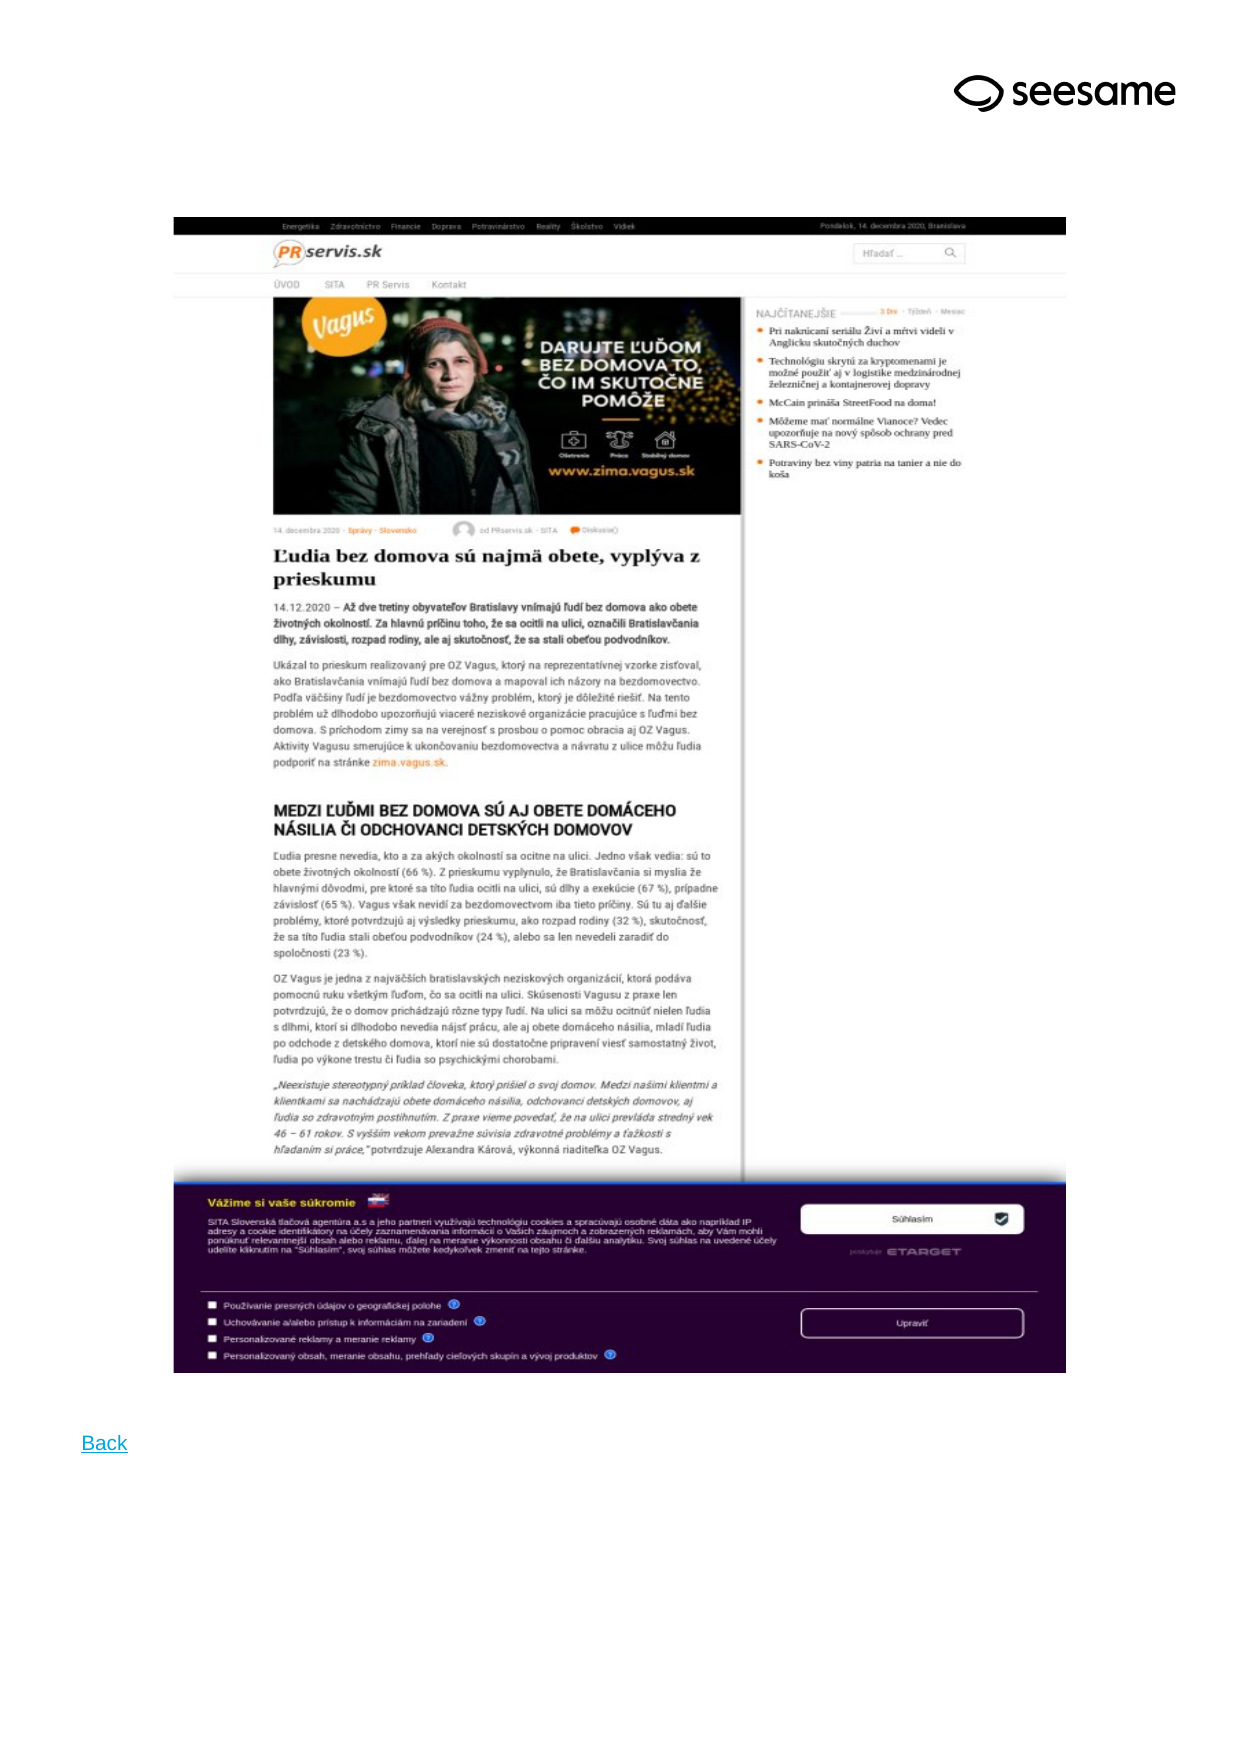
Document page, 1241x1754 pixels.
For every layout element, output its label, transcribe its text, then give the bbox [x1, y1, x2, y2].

table_header [81, 148, 1158, 1431]
table_cell Back [81, 1431, 1159, 1474]
picture [173, 217, 1066, 1373]
picture [953, 75, 1176, 112]
